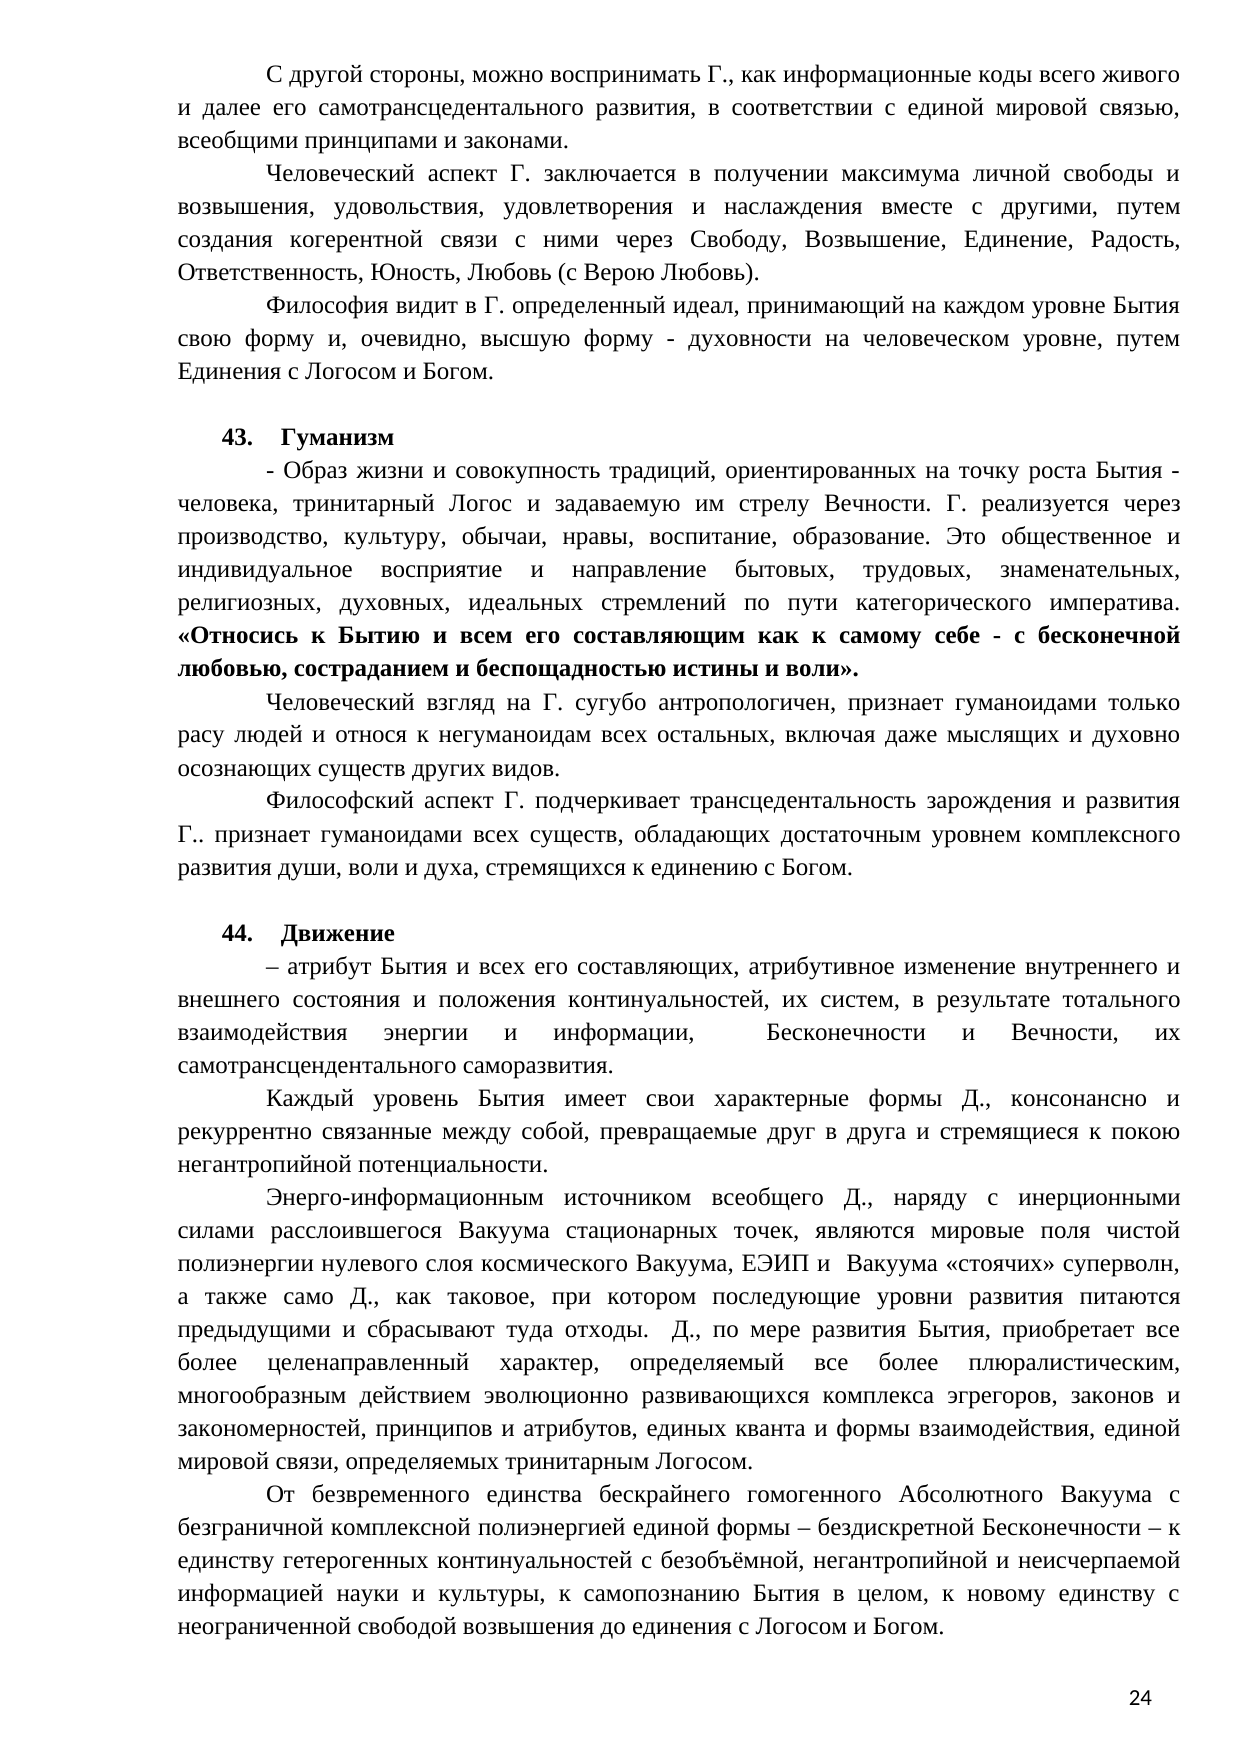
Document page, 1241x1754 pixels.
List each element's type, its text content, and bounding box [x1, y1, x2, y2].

list С другой стороны, можно воспринимать Г., как информационные коды всего живого и далее его самотрансцедентального развития, в соответствии с единой мировой связью, всеобщими принципами и законами. [177, 59, 1181, 154]
list Философский аспект Г. подчеркивает трансцедентальность зарождения и развития Г.. признает гуманоидами всех существ, обладающих достаточным уровнем комплексного развития души, воли и духа, стремящихся к единению с Богом. [177, 786, 1181, 880]
text - Образ жизни и совокупность традиций, ориентированных на точку роста Бытия - человека, тринитарный Логос и задаваемую им стрелу Вечности. Г. реализуется через производство, культуру, обычаи, нравы, воспитание, образование. Это общественное и индивидуальное восприятие и направление бытовых, трудовых, знаменательных, религиозных, духовных, идеальных стремлений по пути категорического императива. «Относись к Бытию и всем его составляющим как к самому себе - с бесконечной любовью, состраданием и беспощадностью истины и воли». [177, 455, 1181, 682]
list Каждый уровень Бытия имеет свои характерные формы Д., консонансно и рекуррентно связанные между собой, превращаемые друг в друга и стремящиеся к покою негантропийной потенциальности. [177, 1083, 1181, 1178]
list От безвременного единства бескрайнего гомогенного Абсолютного Вакуума с безграничной комплексной полиэнергией единой формы – бездискретной Бесконечности – к единству гетерогенных континуальностей с безобъёмной, негантропийной и неисчерпаемой информацией науки и культуры, к самопознанию Бытия в целом, к новому единству с неограниченной свободой возвышения до единения с Логосом и Богом. [177, 1479, 1181, 1640]
list 43. Гуманизм [222, 422, 1181, 451]
list 44. Движение [222, 918, 1181, 946]
list Энерго-информационным источником всеобщего Д., наряду с инерционными силами расслоившегося Вакуума стационарных точек, являются мировые поля чистой полиэнергии нулевого слоя космического Вакуума, ЕЭИП и Вакуума «стоячих» суперволн, а также само Д., как таковое, при котором последующие уровни развития питаются предыдущими и сбрасывают туда отходы. Д., по мере развития Бытия, приобретает все более целенаправленный характер, определяемый все более плюралистическим, многообразным действием эволюционно развивающихся комплекса эгрегоров, законов и закономерностей, принципов и атрибутов, единых кванта и формы взаимодействия, единой мировой связи, определяемых тринитарным Логосом. [177, 1182, 1181, 1475]
list Человеческий аспект Г. заключается в получении максимума личной свободы и возвышения, удовольствия, удовлетворения и наслаждения вместе с другими, путем создания когерентной связи с ними через Свободу, Возвышение, Единение, Радость, Ответственность, Юность, Любовь (с Верою Любовь). [177, 158, 1181, 286]
list – атрибут Бытия и всех его составляющих, атрибутивное изменение внутреннего и внешнего состояния и положения континуальностей, их систем, в результате тотального взаимодействия энергии и информации, Бесконечности и Вечности, их самотрансцендентального саморазвития. [177, 951, 1181, 1078]
list Человеческий взгляд на Г. сугубо антропологичен, признает гуманоидами только расу людей и относя к негуманоидам всех остальных, включая даже мыслящих и духовно осознающих существ других видов. [177, 687, 1181, 781]
list Философия видит в Г. определенный идеал, принимающий на каждом уровне Бытия свою форму и, очевидно, высшую форму - духовности на человеческом уровне, путем Единения с Логосом и Богом. [177, 290, 1181, 385]
